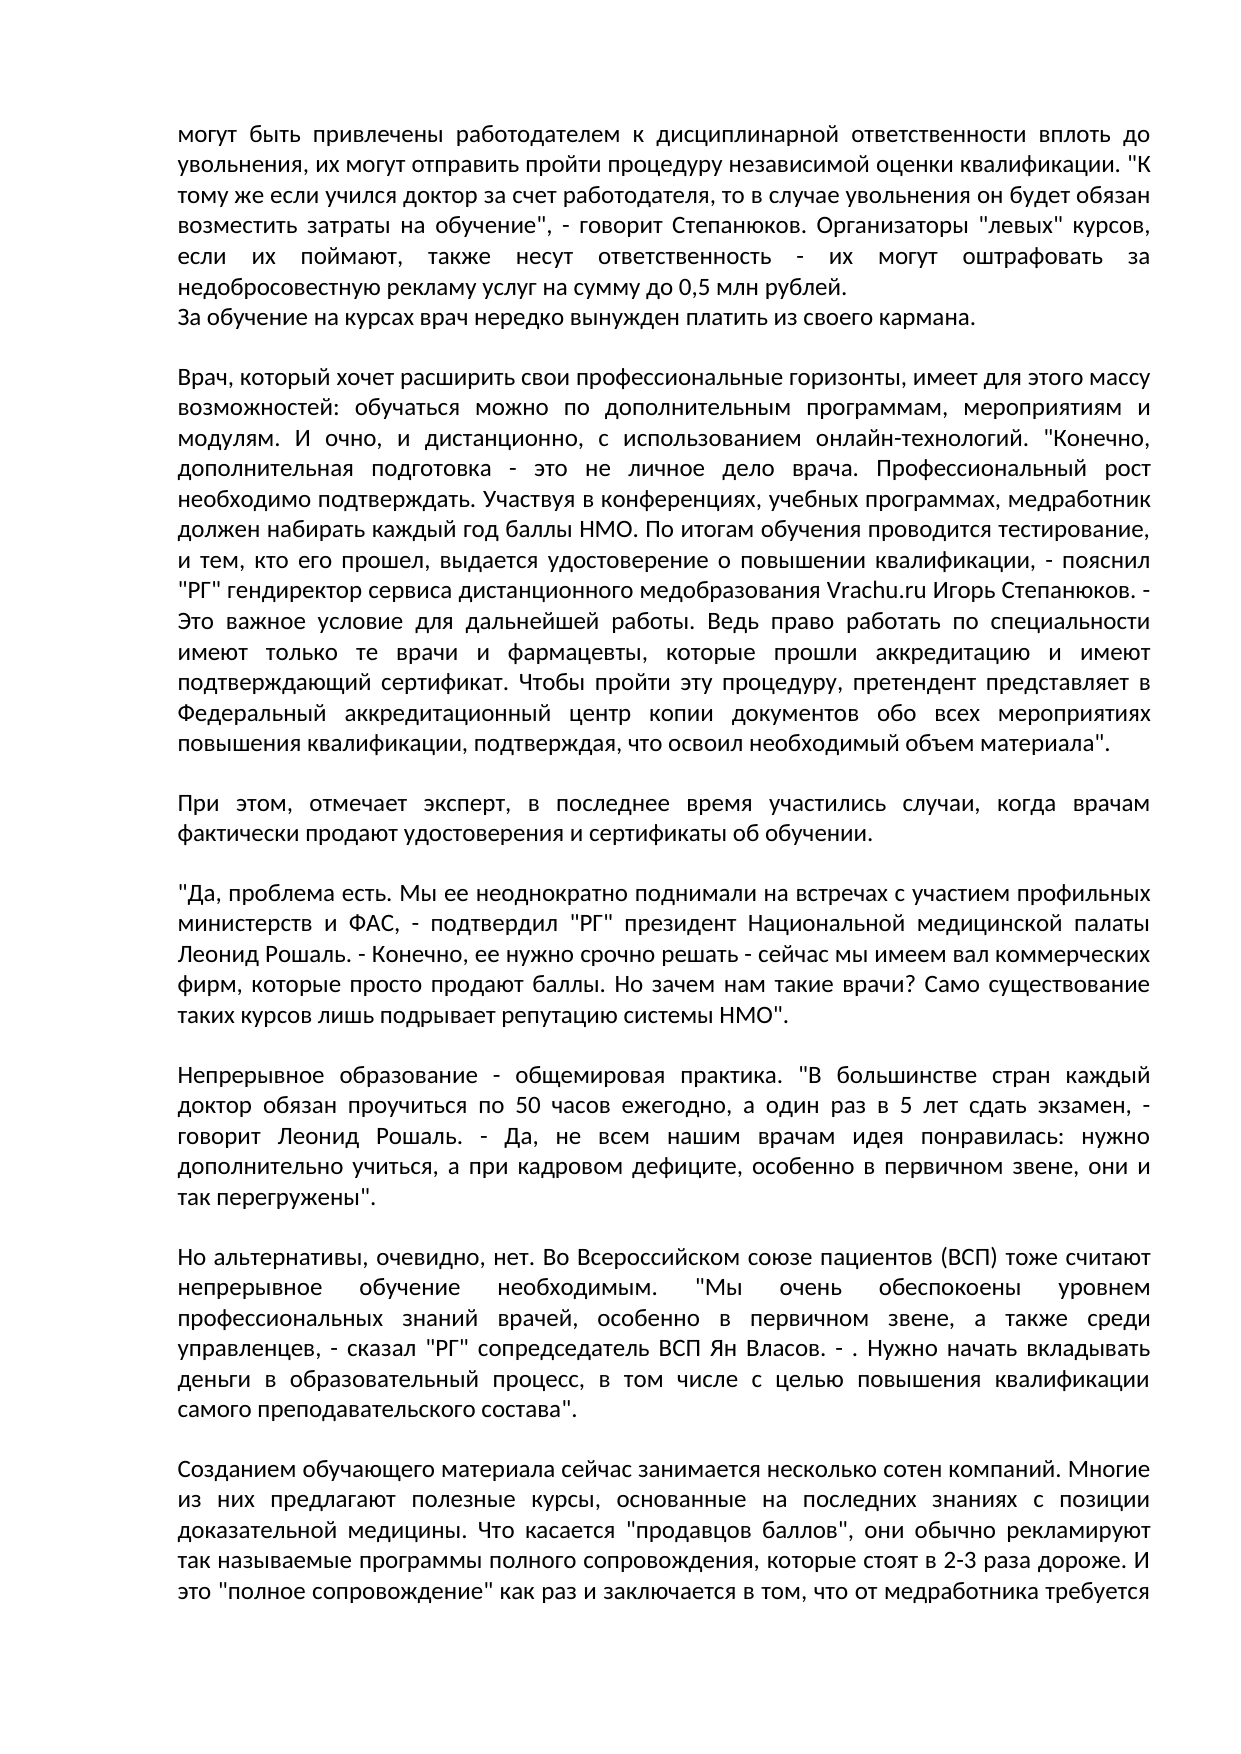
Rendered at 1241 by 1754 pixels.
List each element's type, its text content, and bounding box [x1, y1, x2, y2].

text При этом, отмечает эксперт, в последнее время участились случаи, когда врачам фактически продают удостоверения и сертификаты об обучении. [177, 787, 1152, 848]
text За обучение на курсах врач нередко вынужден платить из своего кармана. [177, 301, 1152, 332]
text Но альтернативы, очевидно, нет. Во Всероссийском союзе пациентов (ВСП) тоже считают непрерывное обучение необходимым. "Мы очень обеспокоены уровнем профессиональных знаний врачей, особенно в первичном звене, а также среди управленцев, - сказал "РГ" сопредседатель ВСП Ян Власов. - . Нужно начать вкладывать деньги в образовательный процесс, в том числе с целью повышения квалификации самого преподавательского состава". [177, 1241, 1152, 1424]
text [177, 118, 1152, 301]
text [177, 1453, 1152, 1606]
text Врач, который хочет расширить свои профессиональные горизонты, имеет для этого массу возможностей: обучаться можно по дополнительным программам, мероприятиям и модулям. И очно, и дистанционно, с использованием онлайн-технологий. "Конечно, дополнительная подготовка - это не личное дело врача. Профессиональный рост необходимо подтверждать. Участвуя в конференциях, учебных программах, медработник должен набирать каждый год баллы НМО. По итогам обучения проводится тестирование, и тем, кто его прошел, выдается удостоверение о повышении квалификации, - пояснил "РГ" гендиректор сервиса дистанционного медобразования Vrachu.ru Игорь Степанюков. - Это важное условие для дальнейшей работы. Ведь право работать по специальности имеют только те врачи и фармацевты, которые прошли аккредитацию и имеют подтверждающий сертификат. Чтобы пройти эту процедуру, претендент представляет в Федеральный аккредитационный центр копии документов обо всех мероприятиях повышения квалификации, подтверждая, что освоил необходимый объем материала". [177, 361, 1152, 758]
text "Да, проблема есть. Мы ее неоднократно поднимали на встречах с участием профильных министерств и ФАС, - подтвердил "РГ" президент Национальной медицинской палаты Леонид Рошаль. - Конечно, ее нужно срочно решать - сейчас мы имеем вал коммерческих фирм, которые просто продают баллы. Но зачем нам такие врачи? Само существование таких курсов лишь подрывает репутацию системы НМО". [177, 877, 1152, 1030]
text Непрерывное образование - общемировая практика. "В большинстве стран каждый доктор обязан проучиться по 50 часов ежегодно, а один раз в 5 лет сдать экзамен, - говорит Леонид Рошаль. - Да, не всем нашим врачам идея понравилась: нужно дополнительно учиться, а при кадровом дефиците, особенно в первичном звене, они и так перегружены". [177, 1059, 1152, 1211]
